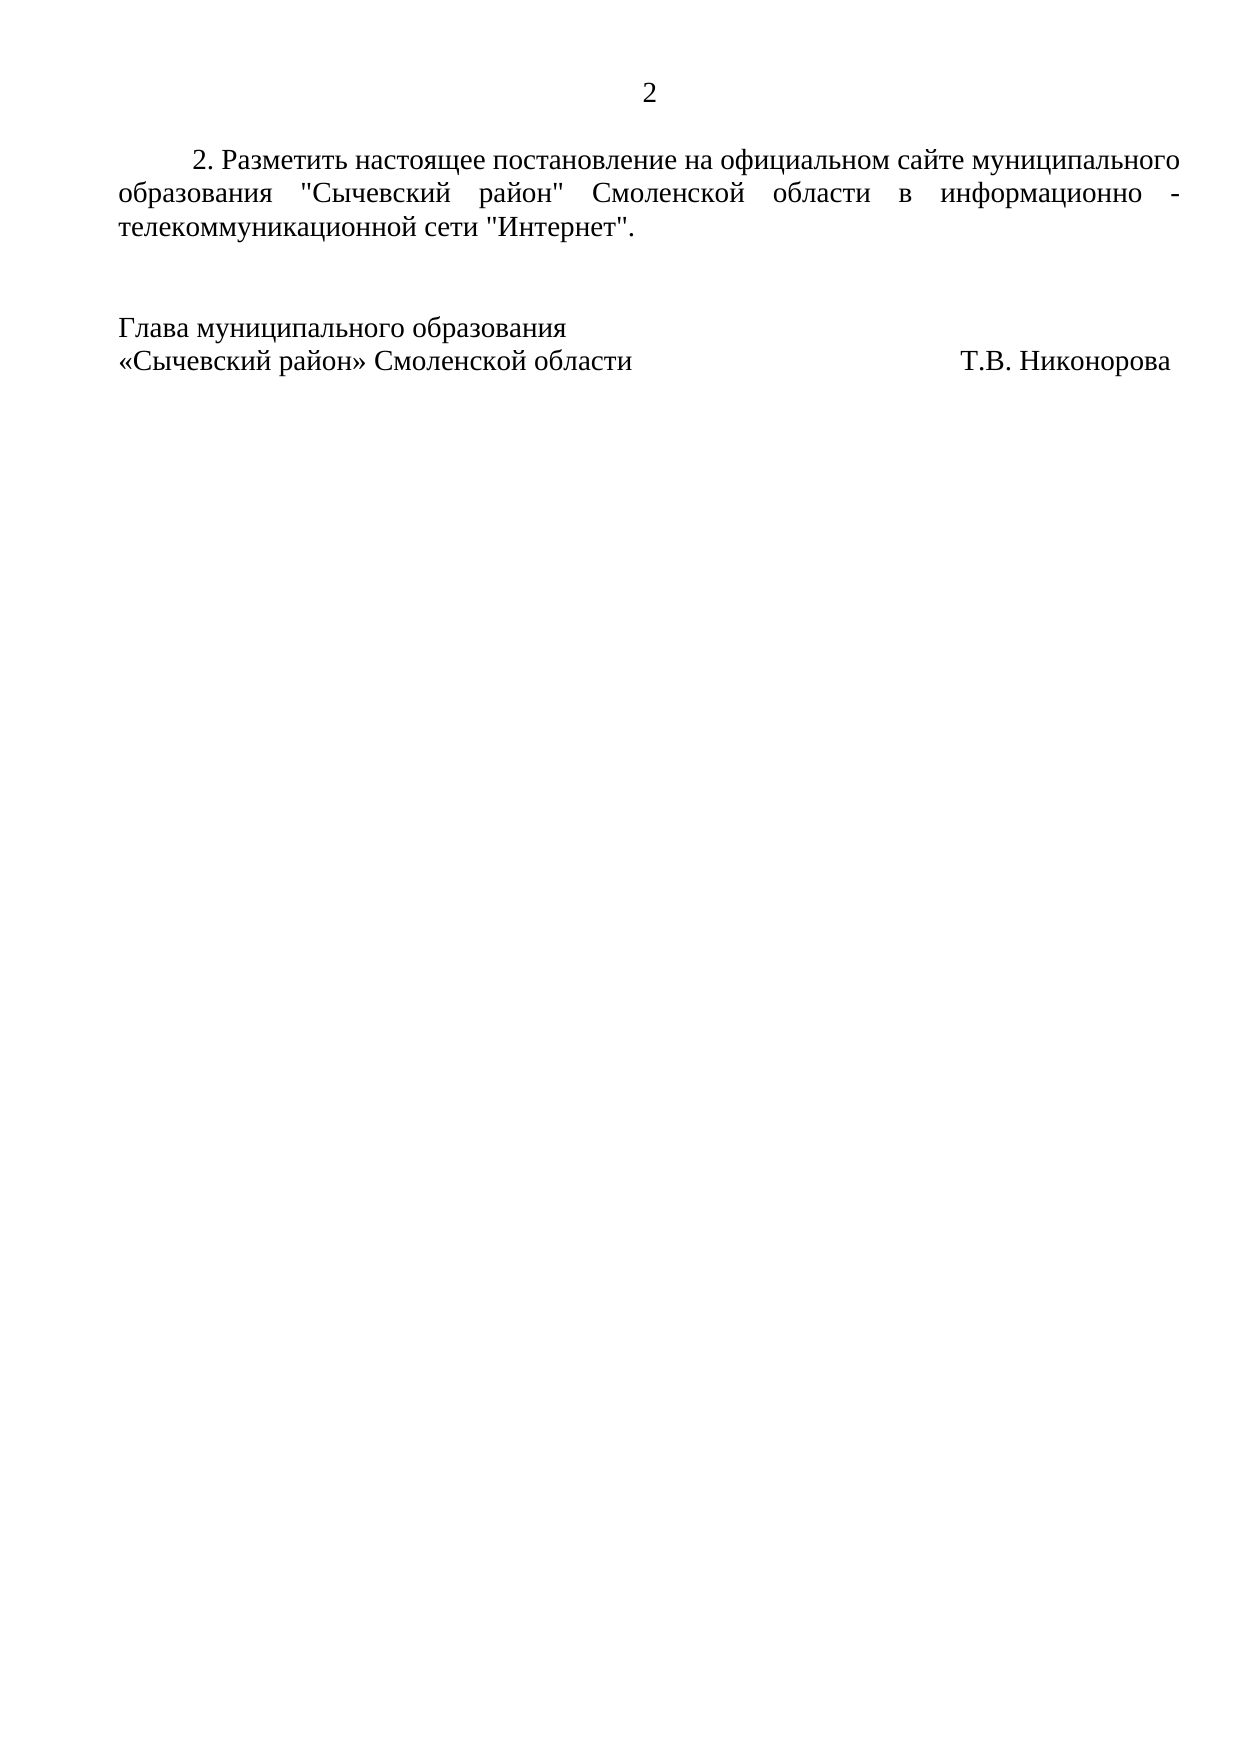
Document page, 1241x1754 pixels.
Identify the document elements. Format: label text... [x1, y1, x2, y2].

title 2. Разметить настоящее постановление на официальном сайте муниципального образования "Сычевский район" Смоленской области в информационно - телекоммуникационной сети "Интернет". [118, 142, 1181, 243]
text Глава муниципального образования [118, 310, 1181, 343]
text «Сычевский район» Смоленской области Т.В. Никонорова [118, 343, 1181, 377]
